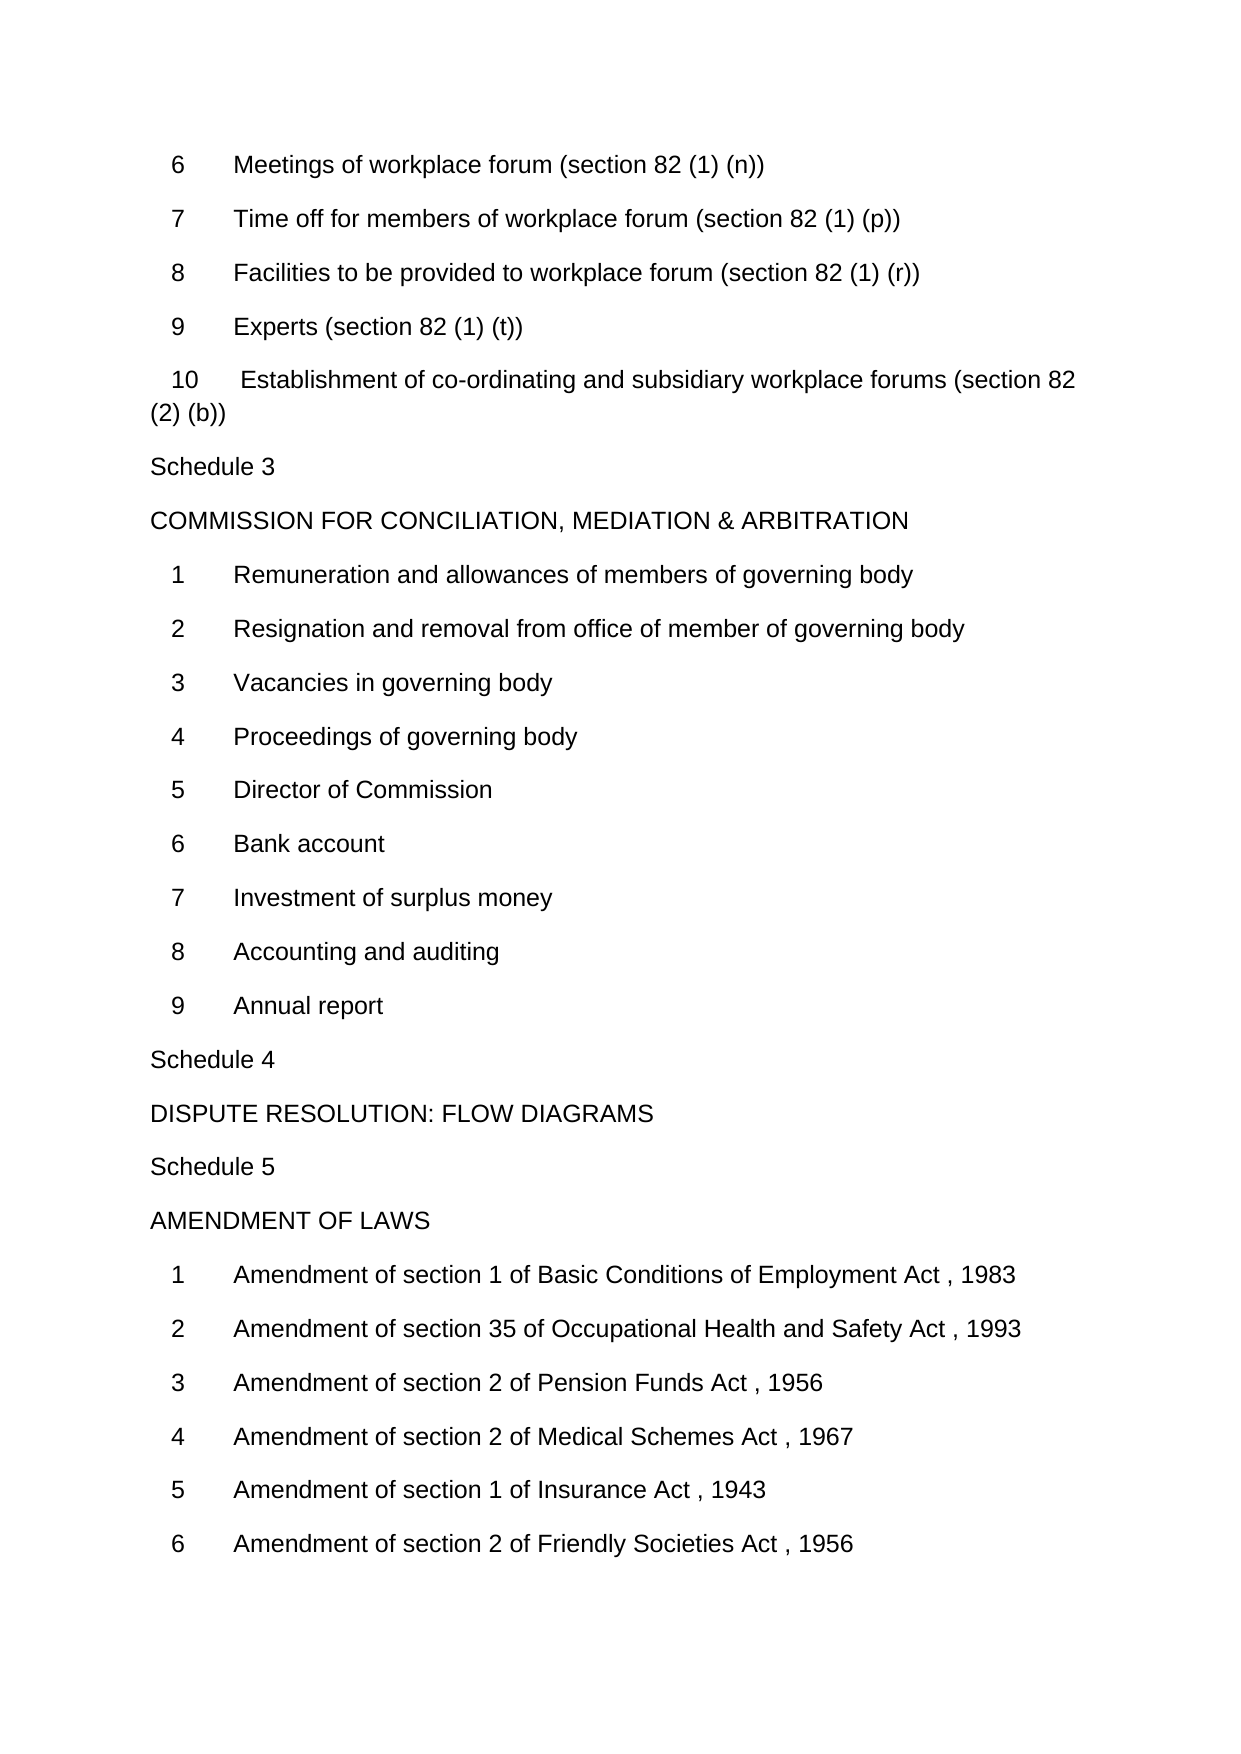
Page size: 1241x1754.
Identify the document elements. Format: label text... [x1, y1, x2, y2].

text Schedule 3 [150, 452, 1090, 481]
text 6 Bank account [150, 829, 1090, 858]
text 5 Director of Commission [150, 775, 1090, 804]
text 1 Amendment of section 1 of Basic Conditions of Employment Act , 1983 [150, 1260, 1090, 1289]
text Schedule 5 [150, 1152, 1090, 1181]
text 4 Proceedings of governing body [150, 722, 1090, 750]
text DISPUTE RESOLUTION: FLOW DIAGRAMS [150, 1098, 1090, 1127]
text COMMISSION FOR CONCILIATION, MEDIATION & ARBITRATION [150, 506, 1090, 535]
text 6 Amendment of section 2 of Friendly Societies Act , 1956 [150, 1529, 1090, 1558]
text 7 Time off for members of workplace forum (section 82 (1) (p)) [150, 204, 1090, 233]
text 1 Remuneration and allowances of members of governing body [150, 560, 1090, 589]
text 8 Accounting and auditing [150, 937, 1090, 966]
text 5 Amendment of section 1 of Insurance Act , 1943 [150, 1476, 1090, 1504]
text 3 Vacancies in governing body [150, 668, 1090, 696]
text 4 Amendment of section 2 of Medical Schemes Act , 1967 [150, 1422, 1090, 1450]
text 2 Resignation and removal from office of member of governing body [150, 614, 1090, 643]
text Schedule 4 [150, 1045, 1090, 1073]
text 7 Investment of surplus money [150, 883, 1090, 912]
text 6 Meetings of workplace forum (section 82 (1) (n)) [150, 150, 1090, 179]
text 3 Amendment of section 2 of Pension Funds Act , 1956 [150, 1368, 1090, 1397]
text 9 Annual report [150, 991, 1090, 1019]
text 8 Facilities to be provided to workplace forum (section 82 (1) (r)) [150, 258, 1090, 286]
text AMENDMENT OF LAWS [150, 1206, 1090, 1235]
text 10 Establishment of co-ordinating and subsidiary workplace forums (section 82 (2) (b)) [150, 365, 1090, 427]
text 2 Amendment of section 35 of Occupational Health and Safety Act , 1993 [150, 1314, 1090, 1343]
text 9 Experts (section 82 (1) (t)) [150, 312, 1090, 340]
